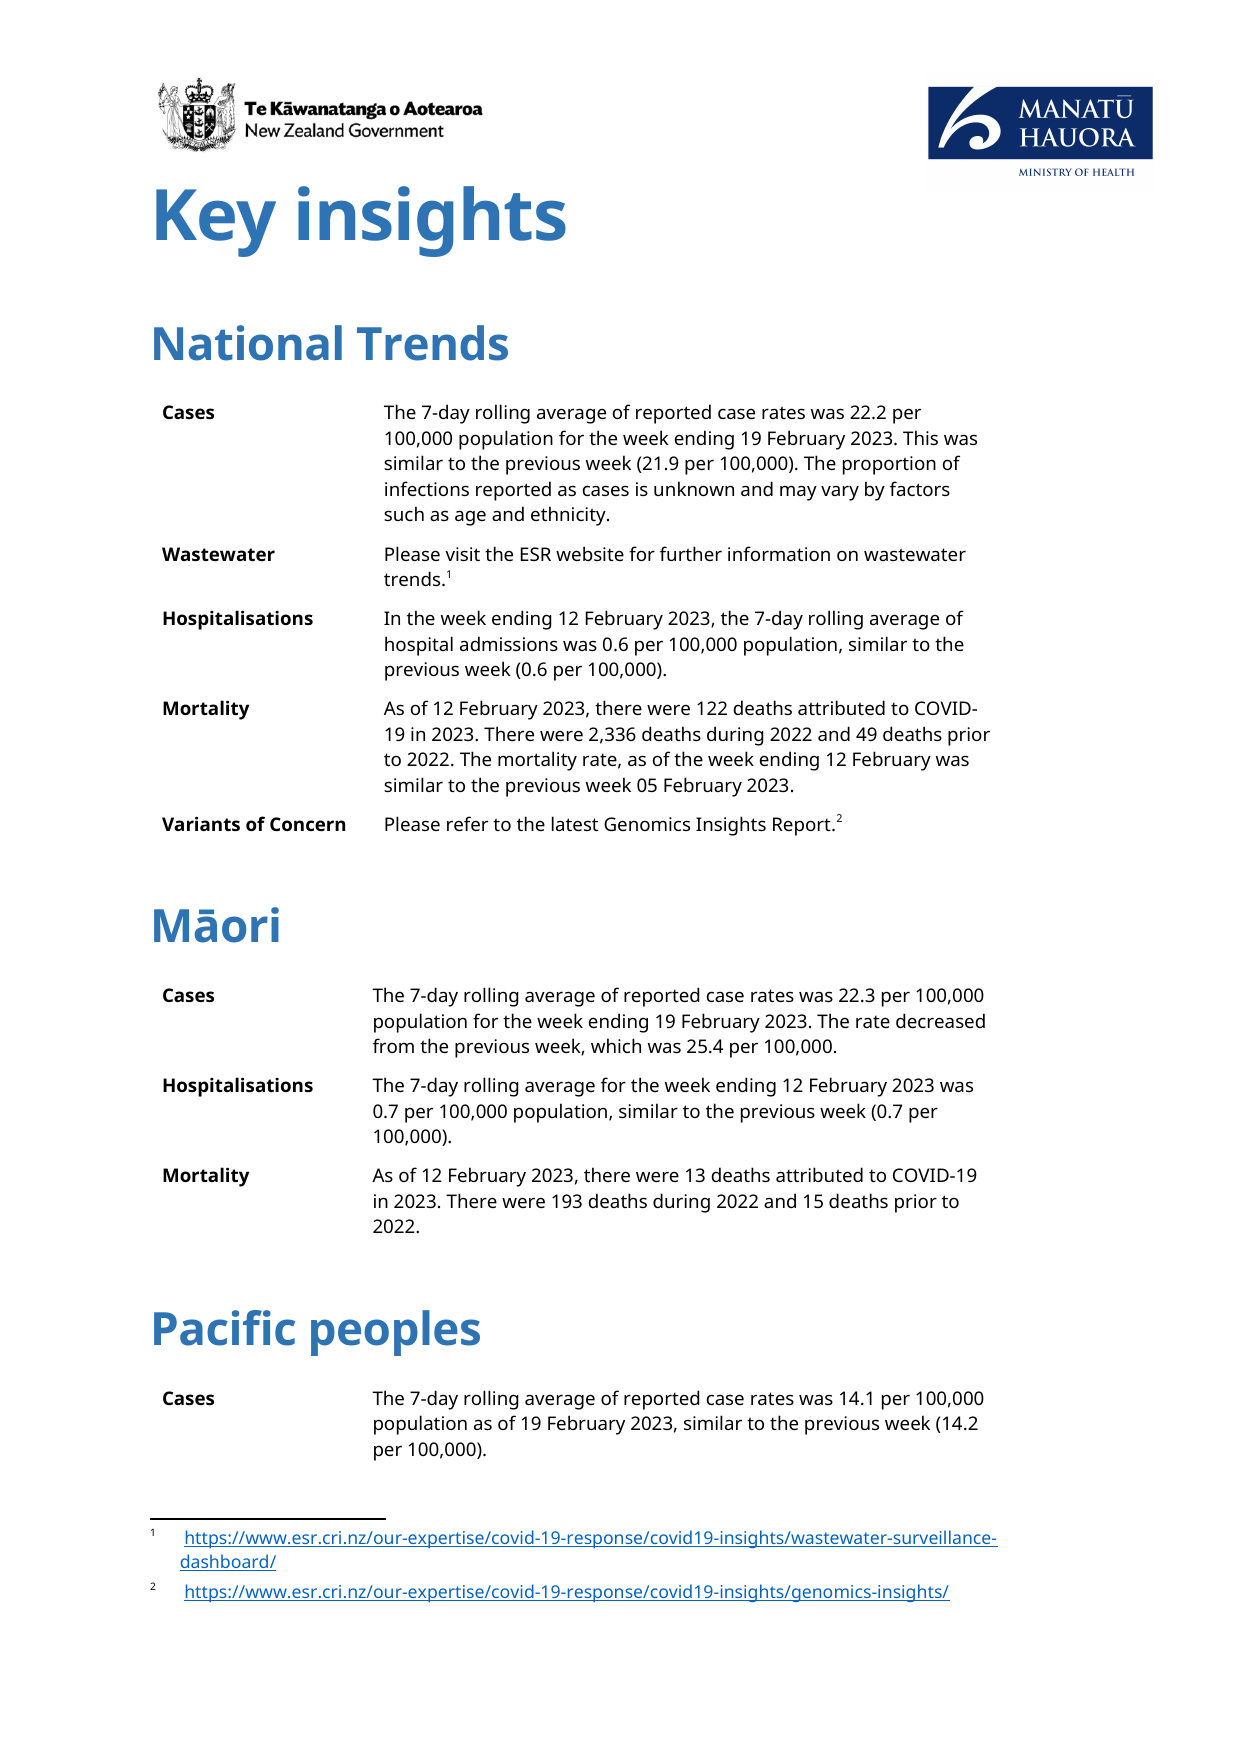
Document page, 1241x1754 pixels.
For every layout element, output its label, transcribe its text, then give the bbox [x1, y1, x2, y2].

table_header Cases [156, 394, 378, 533]
table_cell The 7-day rolling average for the week ending 12 February 2023 was 0.7 per 100,000 population, similar to the previous week (0.7 per 100,000). [366, 1066, 998, 1155]
table_header Cases [156, 1379, 366, 1468]
table_cell As of 12 February 2023, there were 122 deaths attributed to COVID-19 in 2023. There were 2,336 deaths during 2022 and 49 deaths prior to 2022. The mortality rate, as of the week ending 12 February was similar to the previous week 05 February 2023. [378, 689, 998, 804]
table_cell Please refer to the latest Genomics Insights Report. [378, 805, 998, 843]
table_header The 7-day rolling average of reported case rates was 22.3 per 100,000 population for the week ending 19 February 2023. The rate decreased from the previous week, which was 25.4 per 100,000. [366, 976, 998, 1065]
table_header The 7-day rolling average of reported case rates was 14.1 per 100,000 population as of 19 February 2023, similar to the previous week (14.2 per 100,000). [366, 1379, 998, 1468]
table_cell Wastewater [156, 535, 378, 598]
table_header The 7-day rolling average of reported case rates was 22.2 per 100,000 population for the week ending 19 February 2023. This was similar to the previous week (21.9 per 100,000). The proportion of infections reported as cases is unknown and may vary by factors such as age and ethnicity. [378, 394, 998, 533]
table_cell Hospitalisations [156, 1066, 366, 1155]
picture [925, 73, 1154, 191]
table_header Cases [156, 976, 366, 1065]
picture [150, 73, 491, 163]
subtitle Pacific peoples [150, 1296, 1090, 1359]
table_cell Variants of Concern [156, 805, 378, 843]
subtitle Māori [150, 894, 1090, 956]
table_cell In the week ending 12 February 2023, the 7-day rolling average of hospital admissions was 0.6 per 100,000 population, similar to the previous week (0.6 per 100,000). [378, 599, 998, 688]
table_cell Mortality [156, 1156, 366, 1245]
table_cell Hospitalisations [156, 599, 378, 688]
subtitle Key insights [150, 165, 1090, 261]
table_cell Mortality [156, 689, 378, 804]
table_cell As of 12 February 2023, there were 13 deaths attributed to COVID-19 in 2023. There were 193 deaths during 2022 and 15 deaths prior to 2022. [366, 1156, 998, 1245]
table_cell Please visit the ESR website for further information on wastewater trends. [378, 535, 998, 598]
subtitle National Trends [150, 311, 1090, 374]
